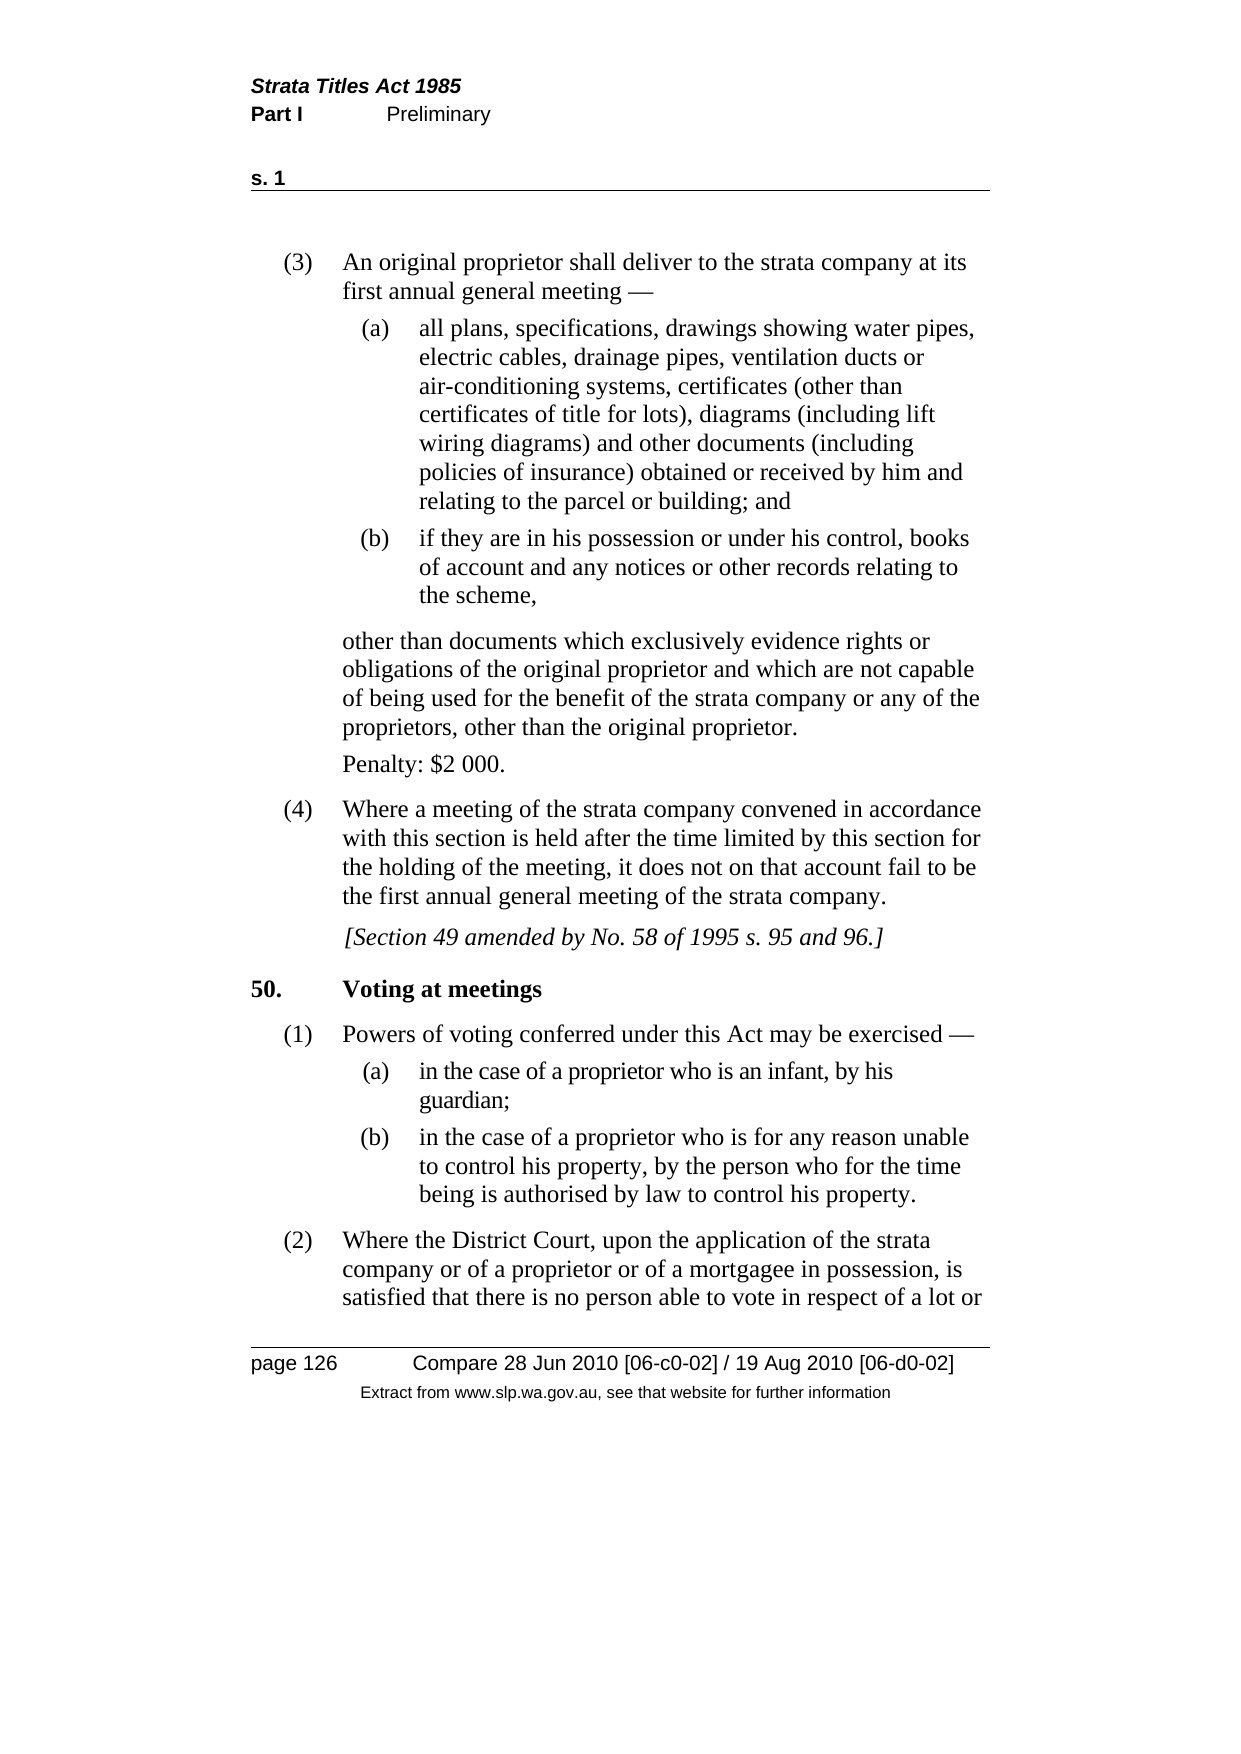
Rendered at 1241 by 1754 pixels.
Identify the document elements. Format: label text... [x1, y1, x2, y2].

text (3) An original proprietor shall deliver to the strata company at its first annual general meeting — [251, 247, 990, 305]
text (b) if they are in his possession or under his control, books of account and any notices or other records relating to the scheme, [251, 523, 990, 609]
text (a) in the case of a proprietor who is an infant, by his guardian; [251, 1056, 990, 1114]
text (1) Powers of voting conferred under this Act may be exercised — [251, 1019, 990, 1048]
subtitle 50. Voting at meetings [251, 974, 990, 1002]
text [251, 1225, 990, 1311]
text Penalty: $2 000. [251, 749, 990, 778]
text other than documents which exclusively evidence rights or obligations of the original proprietor and which are not capable of being used for the benefit of the strata company or any of the proprietors, other than the original proprietor. [251, 626, 990, 741]
text (b) in the case of a proprietor who is for any reason unable to control his property, by the person who for the time being is authorised by law to control his property. [251, 1122, 990, 1208]
text (4) Where a meeting of the strata company convened in accordance with this section is held after the time limited by this section for the holding of the meeting, it does not on that account fail to be the first annual general meeting of the strata company. [251, 794, 990, 909]
text (a) all plans, specifications, drawings showing water pipes, electric cables, drainage pipes, ventilation ducts or air-conditioning systems, certificates (other than certificates of title for lots), diagrams (including lift wiring diagrams) and other documents (including policies of insurance) obtained or received by him and relating to the parcel or building; and [251, 313, 990, 514]
text [Section 49 amended by No. 58 of 1995 s. 95 and 96.] [251, 922, 990, 951]
